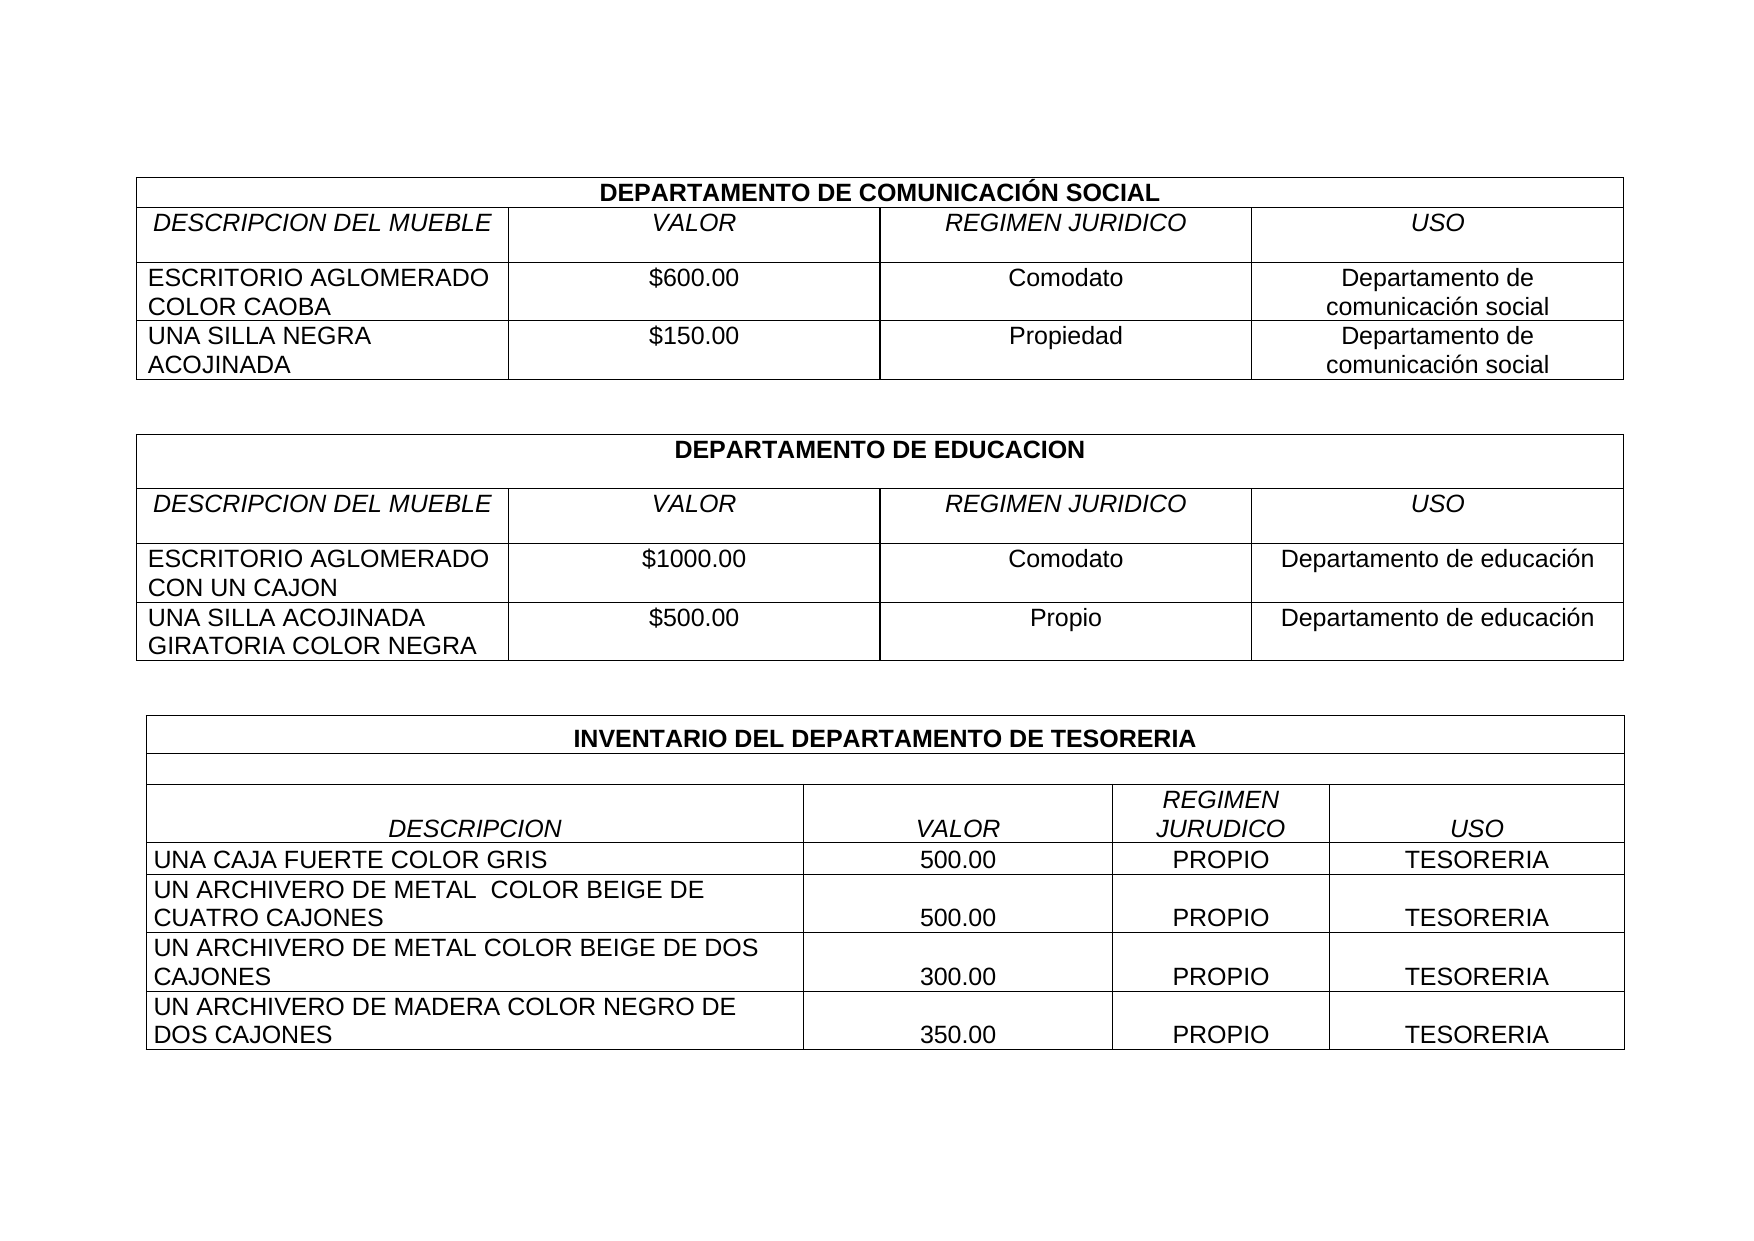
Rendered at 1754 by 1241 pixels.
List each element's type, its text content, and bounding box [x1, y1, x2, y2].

table_cell 300.00 [804, 933, 1112, 991]
table_cell UNA SILLA ACOJINADA GIRATORIA COLOR NEGRA [137, 603, 508, 660]
table_cell TESORERIA [1330, 933, 1624, 991]
table_cell Departamento de comunicación social [1252, 321, 1623, 379]
table_cell PROPIO [1113, 875, 1329, 932]
table_cell ESCRITORIO AGLOMERADO COLOR CAOBA [137, 263, 508, 320]
table_cell USO [1252, 208, 1623, 262]
table_cell REGIMEN JURIDICO [881, 489, 1251, 543]
table_cell $500.00 [509, 603, 879, 660]
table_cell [137, 178, 1623, 207]
table_cell USO [1330, 785, 1624, 842]
table_cell REGIMEN JURIDICO [881, 208, 1251, 262]
table_cell UN ARCHIVERO DE MADERA COLOR NEGRO DE DOS CAJONES [147, 992, 803, 1049]
table_cell VALOR [509, 489, 879, 543]
table_cell Departamento de educación [1252, 603, 1623, 660]
table_cell Comodato [881, 263, 1251, 320]
table_cell VALOR [509, 208, 879, 262]
table_cell UNA CAJA FUERTE COLOR GRIS [147, 843, 803, 873]
table_cell DESCRIPCION DEL MUEBLE [137, 489, 508, 543]
table_cell UN ARCHIVERO DE METAL COLOR BEIGE DE DOS CAJONES [147, 933, 803, 991]
table_cell UNA SILLA NEGRA ACOJINADA [137, 321, 508, 379]
table_cell PROPIO [1113, 933, 1329, 991]
table_header INVENTARIO DEL DEPARTAMENTO DE TESORERIA [147, 716, 1624, 752]
table_cell REGIMEN JURUDICO [1113, 785, 1329, 842]
table_cell PROPIO [1113, 843, 1329, 873]
table_cell $150.00 [509, 321, 879, 379]
table_header DEPARTAMENTO DE EDUCACION [137, 435, 1623, 488]
table_cell $1000.00 [509, 544, 879, 602]
table_cell [147, 754, 1624, 784]
table_cell DESCRIPCION DEL MUEBLE [137, 208, 508, 262]
table_cell $600.00 [509, 263, 879, 320]
table_cell UN ARCHIVERO DE METAL COLOR BEIGE DE CUATRO CAJONES [147, 875, 803, 932]
table_cell DESCRIPCION [147, 785, 803, 842]
table_cell Propio [881, 603, 1251, 660]
table_cell TESORERIA [1330, 843, 1624, 873]
table_cell TESORERIA [1330, 875, 1624, 932]
table_cell 350.00 [804, 992, 1112, 1049]
table_cell TESORERIA [1330, 992, 1624, 1049]
table_cell Departamento de educación [1252, 544, 1623, 602]
table_cell 500.00 [804, 875, 1112, 932]
table_cell VALOR [804, 785, 1112, 842]
table_cell Departamento de comunicación social [1252, 263, 1623, 320]
table_cell USO [1252, 489, 1623, 543]
table_cell Comodato [881, 544, 1251, 602]
table_cell Propiedad [881, 321, 1251, 379]
table_cell 500.00 [804, 843, 1112, 873]
table_cell PROPIO [1113, 992, 1329, 1049]
table_cell ESCRITORIO AGLOMERADO CON UN CAJON [137, 544, 508, 602]
